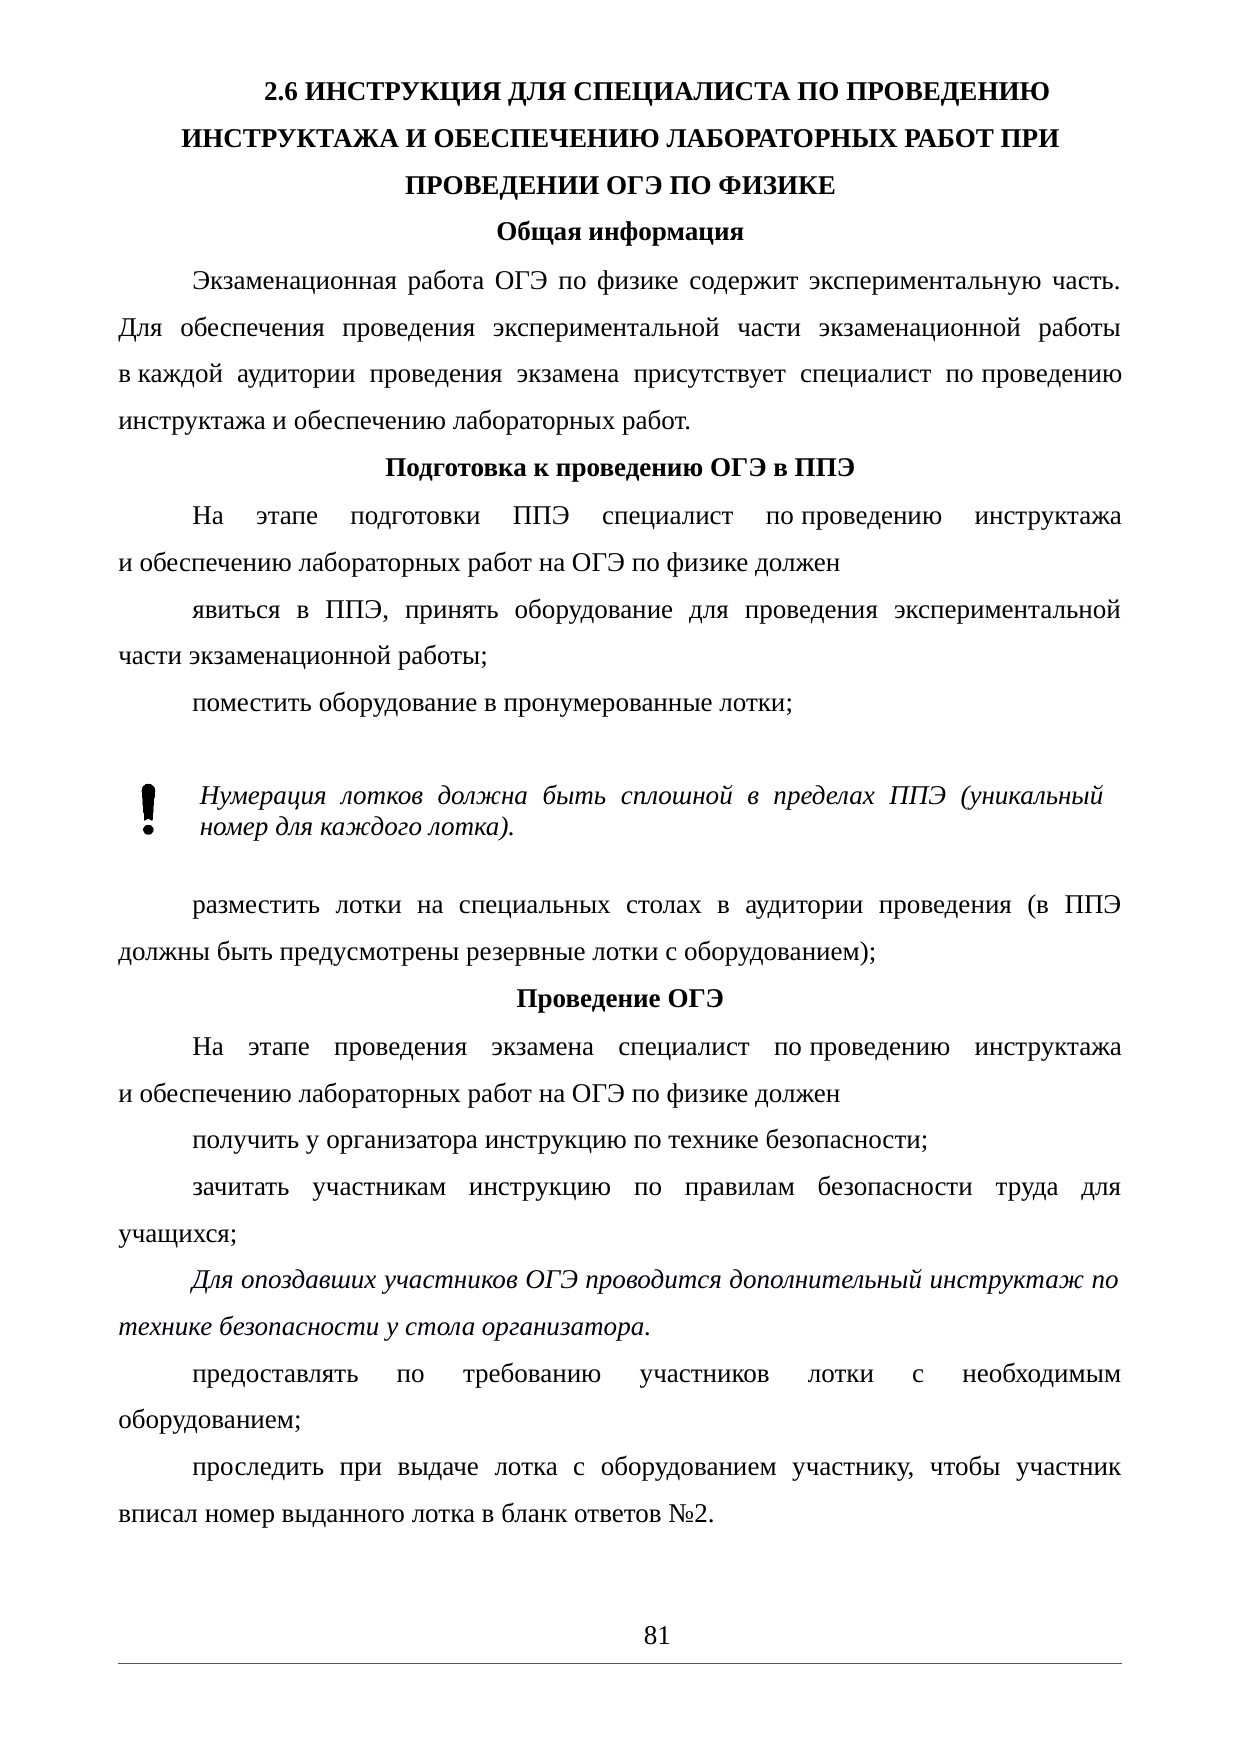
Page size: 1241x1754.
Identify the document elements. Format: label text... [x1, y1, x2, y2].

text Подготовка к проведению ОГЭ в ППЭ [118, 451, 1122, 482]
text Общая информация [118, 215, 1122, 247]
subtitle 2.6 Инструкция для специалиста по проведению инструктажа и обеспечению лабораторных работ при проведении ОГЭ по физике [118, 75, 1122, 200]
list предоставлять по требованию участников лотки с необходимым оборудованием; [118, 1357, 1122, 1435]
text Для опоздавших участников ОГЭ проводится дополнительный инструктаж по технике безопасности у стола организатора. [118, 1264, 1122, 1341]
text Проведение ОГЭ [118, 982, 1122, 1013]
list зачитать участникам инструкцию по правилам безопасности труда для учащихся; [118, 1170, 1122, 1248]
text Экзаменационная работа ОГЭ по физике содержит экспериментальную часть. Для обеспечения проведения экспериментальной части экзаменационной работы в каждой аудитории проведения экзамена присутствует специалист по проведению инструктажа и обеспечению лабораторных работ. [118, 264, 1122, 435]
list явиться в ППЭ, принять оборудование для проведения экспериментальной части экзаменационной работы; [118, 593, 1122, 671]
list получить у организатора инструкцию по технике безопасности; [118, 1124, 1122, 1155]
list разместить лотки на специальных столах в аудитории проведения (в ППЭ должны быть предусмотрены резервные лотки с оборудованием); [118, 888, 1122, 966]
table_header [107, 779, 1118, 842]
list поместить оборудование в пронумерованные лотки; [118, 686, 1122, 717]
text На этапе подготовки ППЭ специалист по проведению инструктажа и обеспечению лабораторных работ на ОГЭ по физике должен [118, 499, 1122, 577]
text На этапе проведения экзамена специалист по проведению инструктажа и обеспечению лабораторных работ на ОГЭ по физике должен [118, 1030, 1122, 1108]
list проследить при выдаче лотка с оборудованием участнику, чтобы участник вписал номер выданного лотка в бланк ответов №2. [118, 1450, 1122, 1528]
picture [118, 779, 178, 839]
